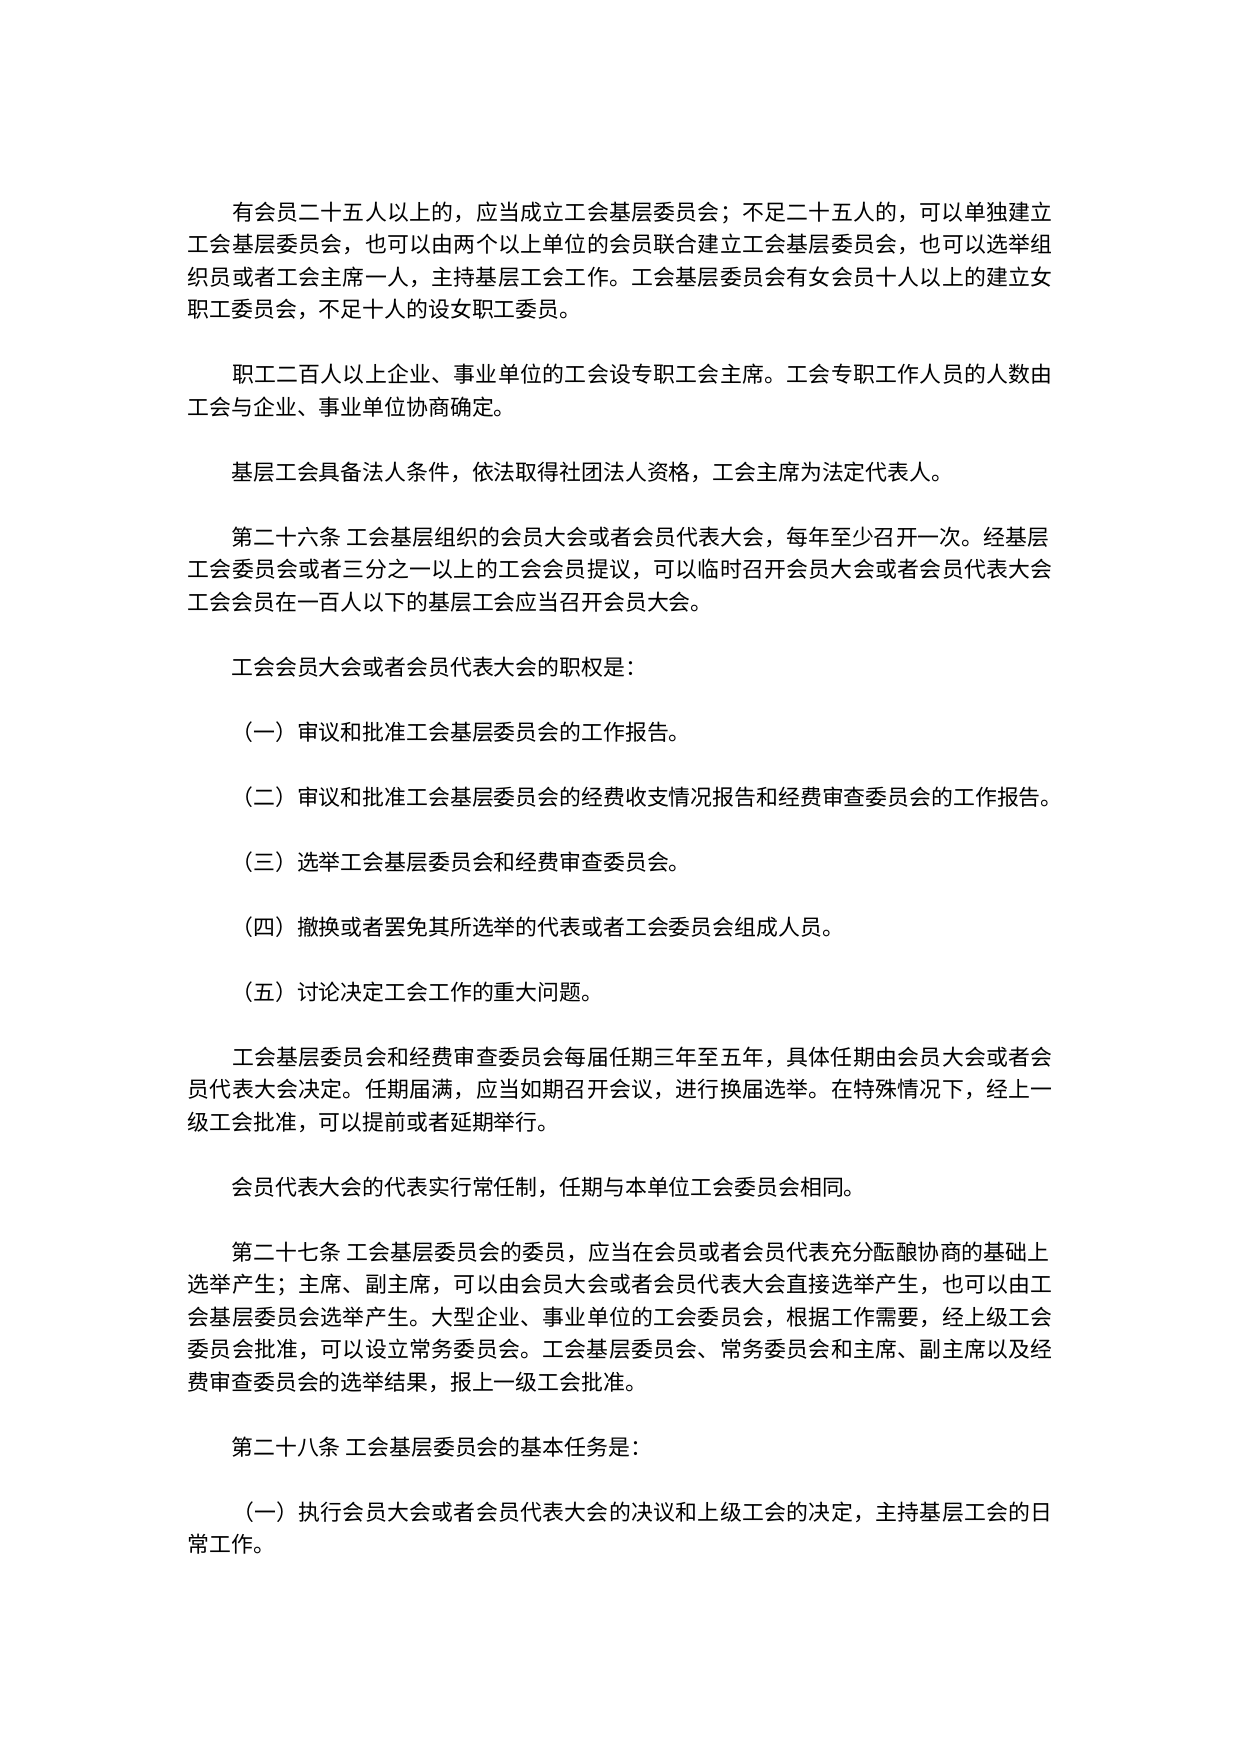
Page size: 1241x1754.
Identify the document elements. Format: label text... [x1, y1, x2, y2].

text 第二十八条 工会基层委员会的基本任务是： [187, 1429, 1053, 1462]
text （一）执行会员大会或者会员代表大会的决议和上级工会的决定，主持基层工会的日常工作。 [187, 1494, 1053, 1559]
text 第二十六条 工会基层组织的会员大会或者会员代表大会，每年至少召开一次。经基层工会委员会或者三分之一以上的工会会员提议，可以临时召开会员大会或者会员代表大会。工会会员在一百人以下的基层工会应当召开会员大会。 [187, 519, 1053, 617]
text （一）审议和批准工会基层委员会的工作报告。 [187, 714, 1053, 747]
text 有会员二十五人以上的，应当成立工会基层委员会；不足二十五人的，可以单独建立工会基层委员会，也可以由两个以上单位的会员联合建立工会基层委员会，也可以选举组织员或者工会主席一人，主持基层工会工作。工会基层委员会有女会员十人以上的建立女职工委员会，不足十人的设女职工委员。 [187, 194, 1053, 324]
text （二）审议和批准工会基层委员会的经费收支情况报告和经费审查委员会的工作报告。 [187, 779, 1053, 812]
text 第二十七条 工会基层委员会的委员，应当在会员或者会员代表充分酝酿协商的基础上选举产生；主席、副主席，可以由会员大会或者会员代表大会直接选举产生，也可以由工会基层委员会选举产生。大型企业、事业单位的工会委员会，根据工作需要，经上级工会委员会批准，可以设立常务委员会。工会基层委员会、常务委员会和主席、副主席以及经费审查委员会的选举结果，报上一级工会批准。 [187, 1234, 1053, 1397]
text 工会会员大会或者会员代表大会的职权是： [187, 649, 1053, 682]
text 基层工会具备法人条件，依法取得社团法人资格，工会主席为法定代表人。 [187, 454, 1053, 487]
text （五）讨论决定工会工作的重大问题。 [187, 974, 1053, 1007]
text 会员代表大会的代表实行常任制，任期与本单位工会委员会相同。 [187, 1169, 1053, 1202]
text （四）撤换或者罢免其所选举的代表或者工会委员会组成人员。 [187, 909, 1053, 942]
text 工会基层委员会和经费审查委员会每届任期三年至五年，具体任期由会员大会或者会员代表大会决定。任期届满，应当如期召开会议，进行换届选举。在特殊情况下，经上一级工会批准，可以提前或者延期举行。 [187, 1039, 1053, 1137]
text 职工二百人以上企业、事业单位的工会设专职工会主席。工会专职工作人员的人数由工会与企业、事业单位协商确定。 [187, 357, 1053, 422]
text （三）选举工会基层委员会和经费审查委员会。 [187, 844, 1053, 877]
